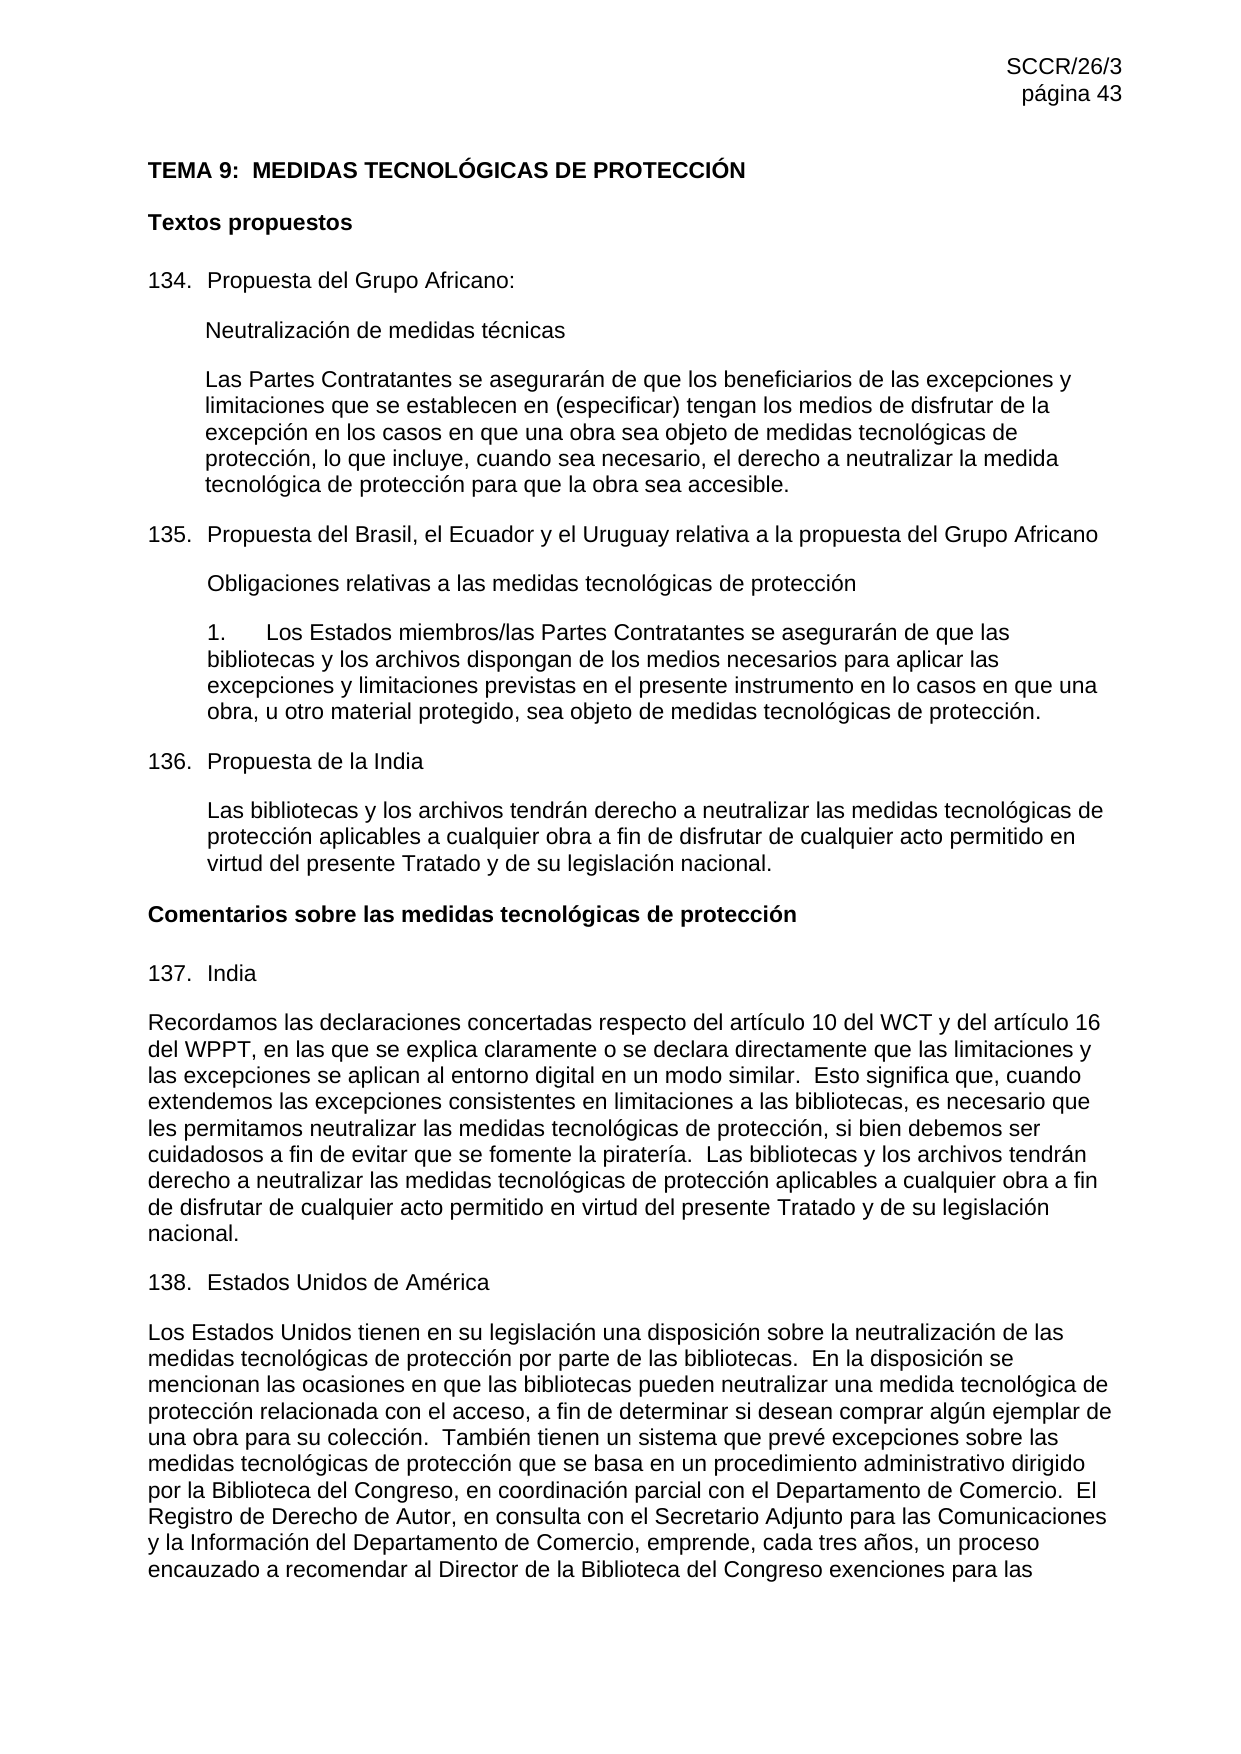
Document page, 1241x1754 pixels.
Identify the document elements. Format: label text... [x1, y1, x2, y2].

list Neutralización de medidas técnicas [148, 317, 1122, 343]
text Propuesta de la India [148, 748, 1122, 774]
list Recordamos las declaraciones concertadas respecto del artículo 10 del WCT y del artículo 16 del WPPT, en las que se explica claramente o se declara directamente que las limitaciones y las excepciones se aplican al entorno digital en un modo similar. Esto significa que, cuando extendemos las excepciones consistentes en limitaciones a las bibliotecas, es necesario que les permitamos neutralizar las medidas tecnológicas de protección, si bien debemos ser cuidadosos a fin de evitar que se fomente la piratería. Las bibliotecas y los archivos tendrán derecho a neutralizar las medidas tecnológicas de protección aplicables a cualquier obra a fin de disfrutar de cualquier acto permitido en virtud del presente Tratado y de su legislación nacional. [148, 1009, 1122, 1246]
list Obligaciones relativas a las medidas tecnológicas de protección [207, 570, 1122, 596]
subtitle TEMA 9: MEDIDAS TECNOLÓGICAS DE PROTECCIÓN [148, 157, 1122, 183]
list Las bibliotecas y los archivos tendrán derecho a neutralizar las medidas tecnológicas de protección aplicables a cualquier obra a fin de disfrutar de cualquier acto permitido en virtud del presente Tratado y de su legislación nacional. [207, 797, 1122, 876]
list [148, 1318, 1122, 1582]
text Estados Unidos de América [148, 1269, 1122, 1296]
text Propuesta del Grupo Africano: [148, 267, 1122, 294]
text Propuesta del Brasil, el Ecuador y el Uruguay relativa a la propuesta del Grupo Africano [148, 521, 1122, 547]
text India [148, 960, 1122, 986]
list 1. Los Estados miembros/las Partes Contratantes se asegurarán de que las bibliotecas y los archivos dispongan de los medios necesarios para aplicar las excepciones y limitaciones previstas en el presente instrumento en lo casos en que una obra, u otro material protegido, sea objeto de medidas tecnológicas de protección. [207, 619, 1122, 725]
subtitle Textos propuestos [148, 208, 1122, 235]
list Las Partes Contratantes se asegurarán de que los beneficiarios de las excepciones y limitaciones que se establecen en (especificar) tengan los medios de disfrutar de la excepción en los casos en que una obra sea objeto de medidas tecnológicas de protección, lo que incluye, cuando sea necesario, el derecho a neutralizar la medida tecnológica de protección para que la obra sea accesible. [205, 366, 1122, 498]
subtitle Comentarios sobre las medidas tecnológicas de protección [148, 901, 1122, 927]
